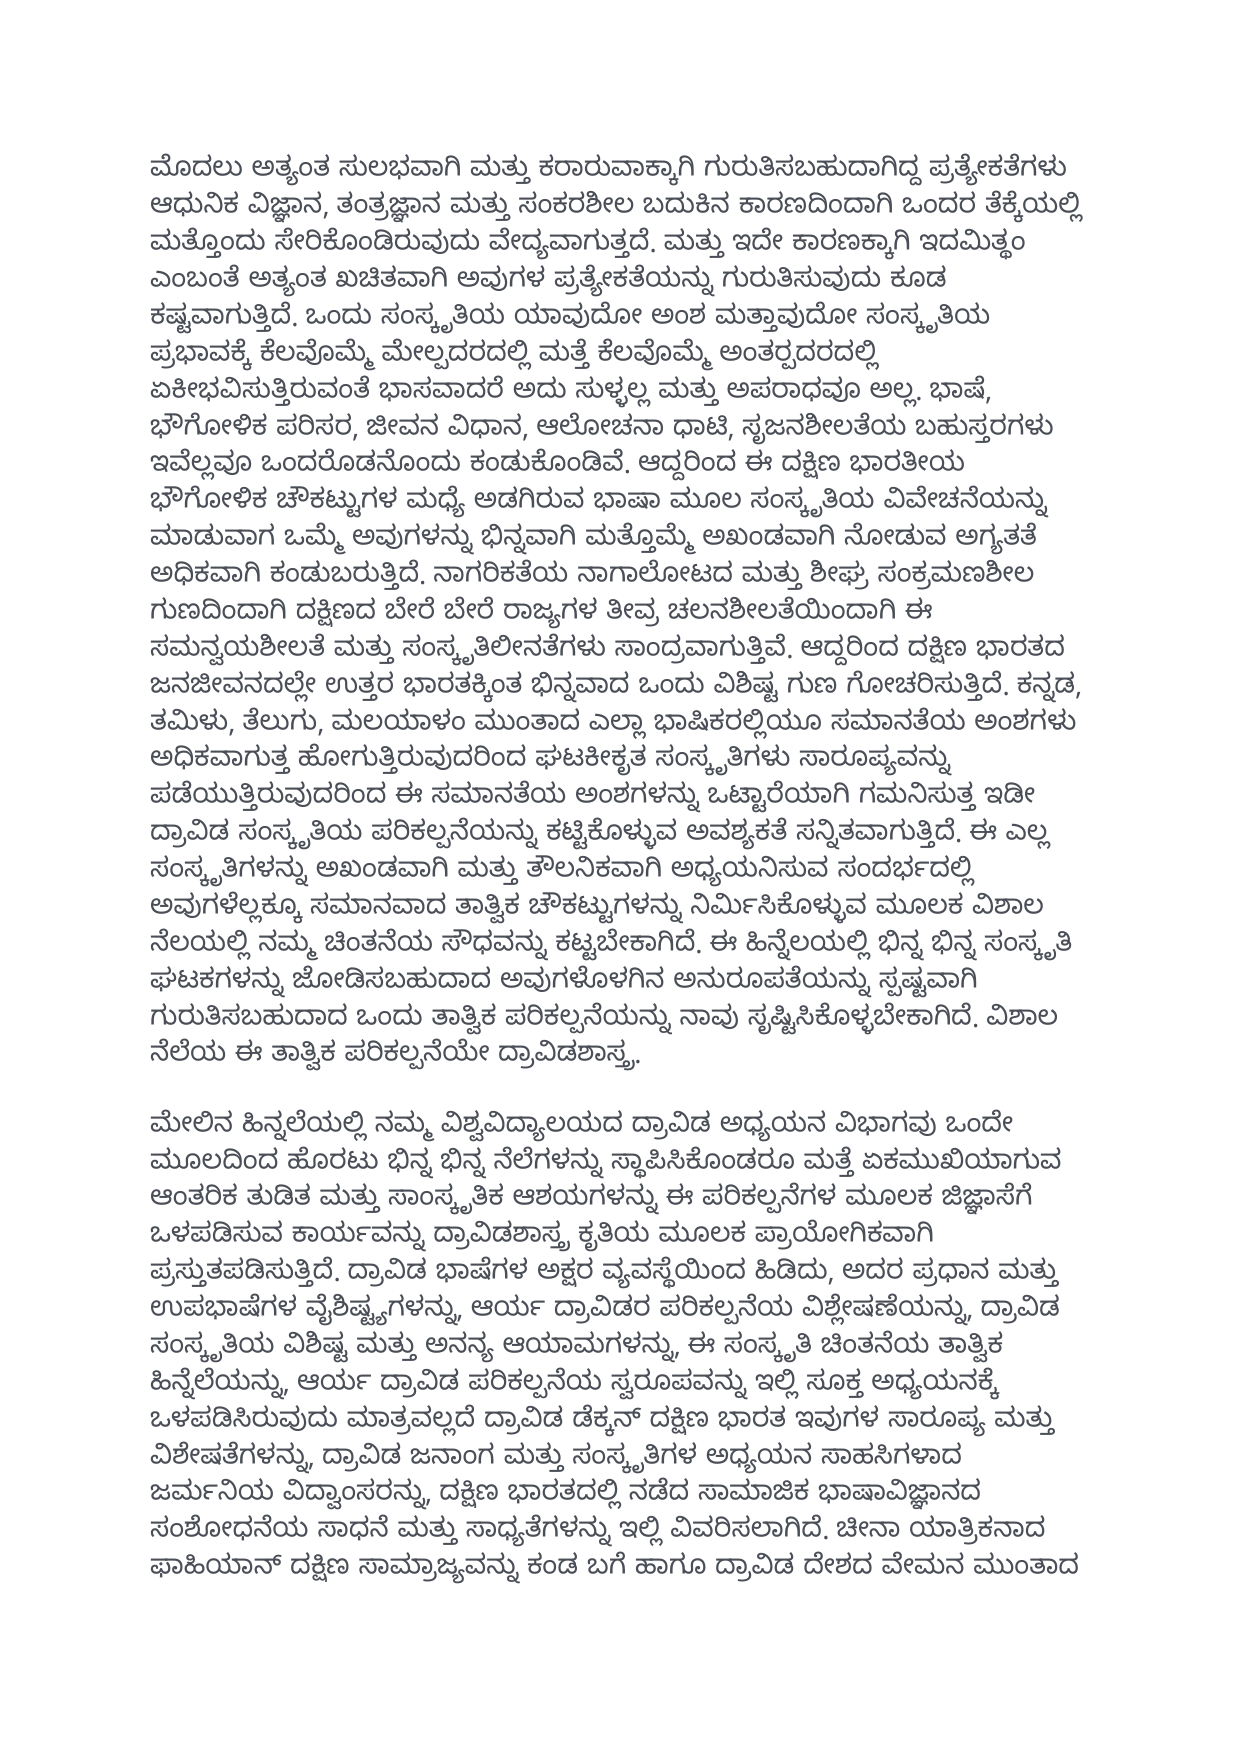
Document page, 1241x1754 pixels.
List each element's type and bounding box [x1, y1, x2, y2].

text [150, 150, 1090, 1072]
text [150, 1105, 1090, 1584]
